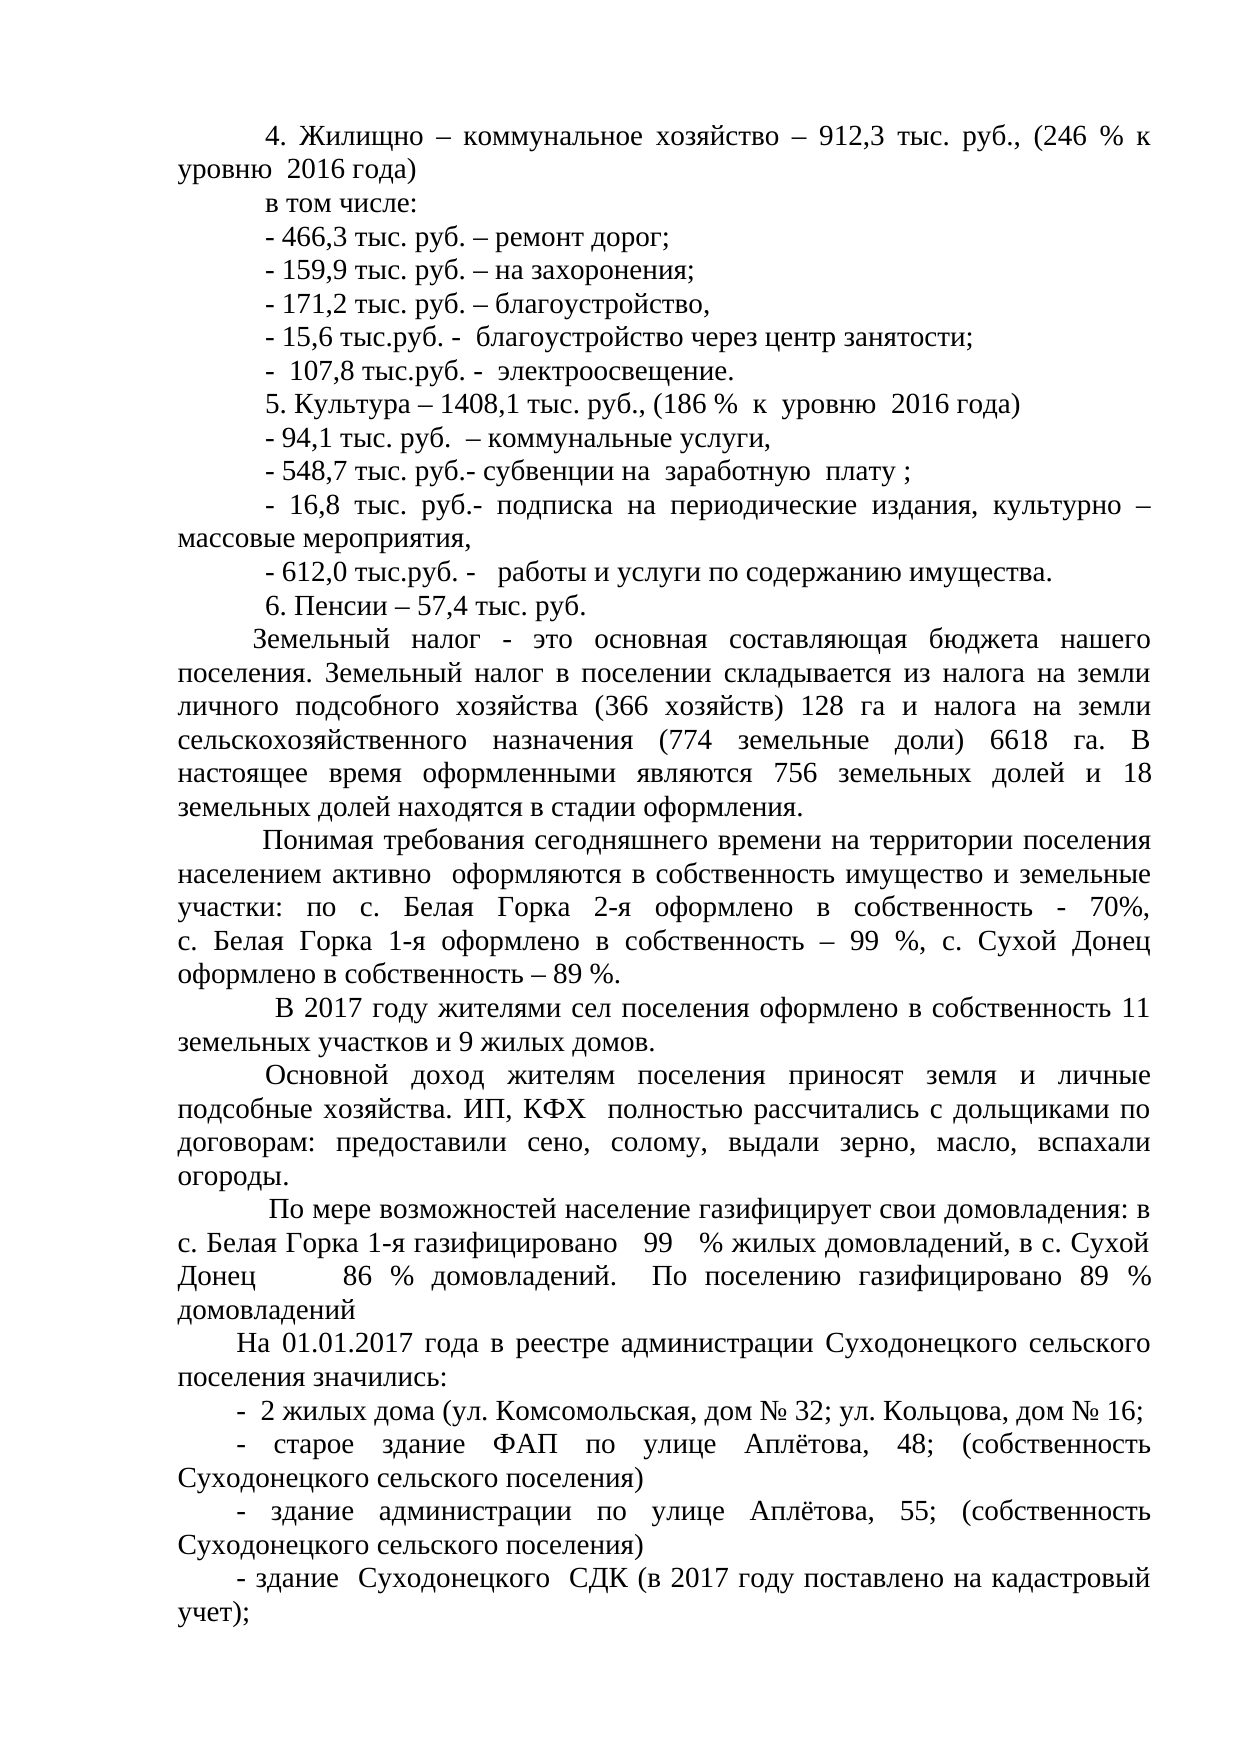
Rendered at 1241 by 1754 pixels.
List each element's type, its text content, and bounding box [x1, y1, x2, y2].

text На 01.01.2017 года в реестре администрации Суходонецкого сельского поселения значились: [177, 1326, 1152, 1393]
text Понимая требования сегодняшнего времени на территории поселения населением активно оформляются в собственность имущество и земельные участки: по с. Белая Горка 2-я оформлено в собственность - 70%, с. Белая Горка 1-я оформлено в собственность – 99 %, с. Сухой Донец оформлено в собственность – 89 %. [177, 822, 1152, 990]
text - здание администрации по улице Аплётова, 55; (собственность Суходонецкого сельского поселения) [177, 1493, 1152, 1560]
text Основной доход жителям поселения приносят земля и личные подсобные хозяйства. ИП, КФХ полностью рассчитались с дольщиками по договорам: предоставили сено, солому, выдали зерно, масло, вспахали огороды. [177, 1057, 1152, 1191]
text В 2017 году жителями сел поселения оформлено в собственность 11 земельных участков и 9 жилых домов. [177, 990, 1152, 1057]
text Земельный налог - это основная составляющая бюджета нашего поселения. Земельный налог в поселении складывается из налога на земли личного подсобного хозяйства (366 хозяйств) 128 га и налога на земли сельскохозяйственного назначения (774 земельные доли) 6618 га. В настоящее время оформленными являются 756 земельных долей и 18 земельных долей находятся в стадии оформления. [177, 621, 1152, 822]
text 6. Пенсии – 57,4 тыс. руб. [177, 588, 1152, 621]
text По мере возможностей население газифицирует свои домовладения: в с. Белая Горка 1-я газифицировано 99 % жилых домовладений, в с. Сухой Донец 86 % домовладений. По поселению газифицировано 89 % домовладений [177, 1191, 1152, 1326]
text - 548,7 тыс. руб.- субвенции на заработную плату ; [177, 453, 1152, 487]
text - 15,6 тыс.руб. - благоустройство через центр занятости; [177, 319, 1152, 353]
text - 612,0 тыс.руб. - работы и услуги по содержанию имущества. [177, 554, 1152, 588]
text - 107,8 тыс.руб. - электроосвещение. [177, 353, 1152, 386]
text - 466,3 тыс. руб. – ремонт дорог; [177, 219, 1152, 252]
text - 2 жилых дома (ул. Комсомольская, дом № 32; ул. Кольцова, дом № 16; [177, 1393, 1152, 1426]
text - здание Суходонецкого СДК (в 2017 году поставлено на кадастровый учет); [177, 1560, 1152, 1627]
text 5. Культура – 1408,1 тыс. руб., (186 % к уровню 2016 года) [177, 386, 1152, 420]
text в том числе: [177, 185, 1152, 219]
text 4. Жилищно – коммунальное хозяйство – 912,3 тыс. руб., (246 % к уровню 2016 года) [177, 118, 1152, 185]
text - 159,9 тыс. руб. – на захоронения; [177, 252, 1152, 286]
text - 94,1 тыс. руб. – коммунальные услуги, [177, 420, 1152, 453]
text - старое здание ФАП по улице Аплётова, 48; (собственность Суходонецкого сельского поселения) [177, 1426, 1152, 1493]
text - 171,2 тыс. руб. – благоустройство, [177, 286, 1152, 319]
text - 16,8 тыс. руб.- подписка на периодические издания, культурно – массовые мероприятия, [177, 487, 1152, 554]
